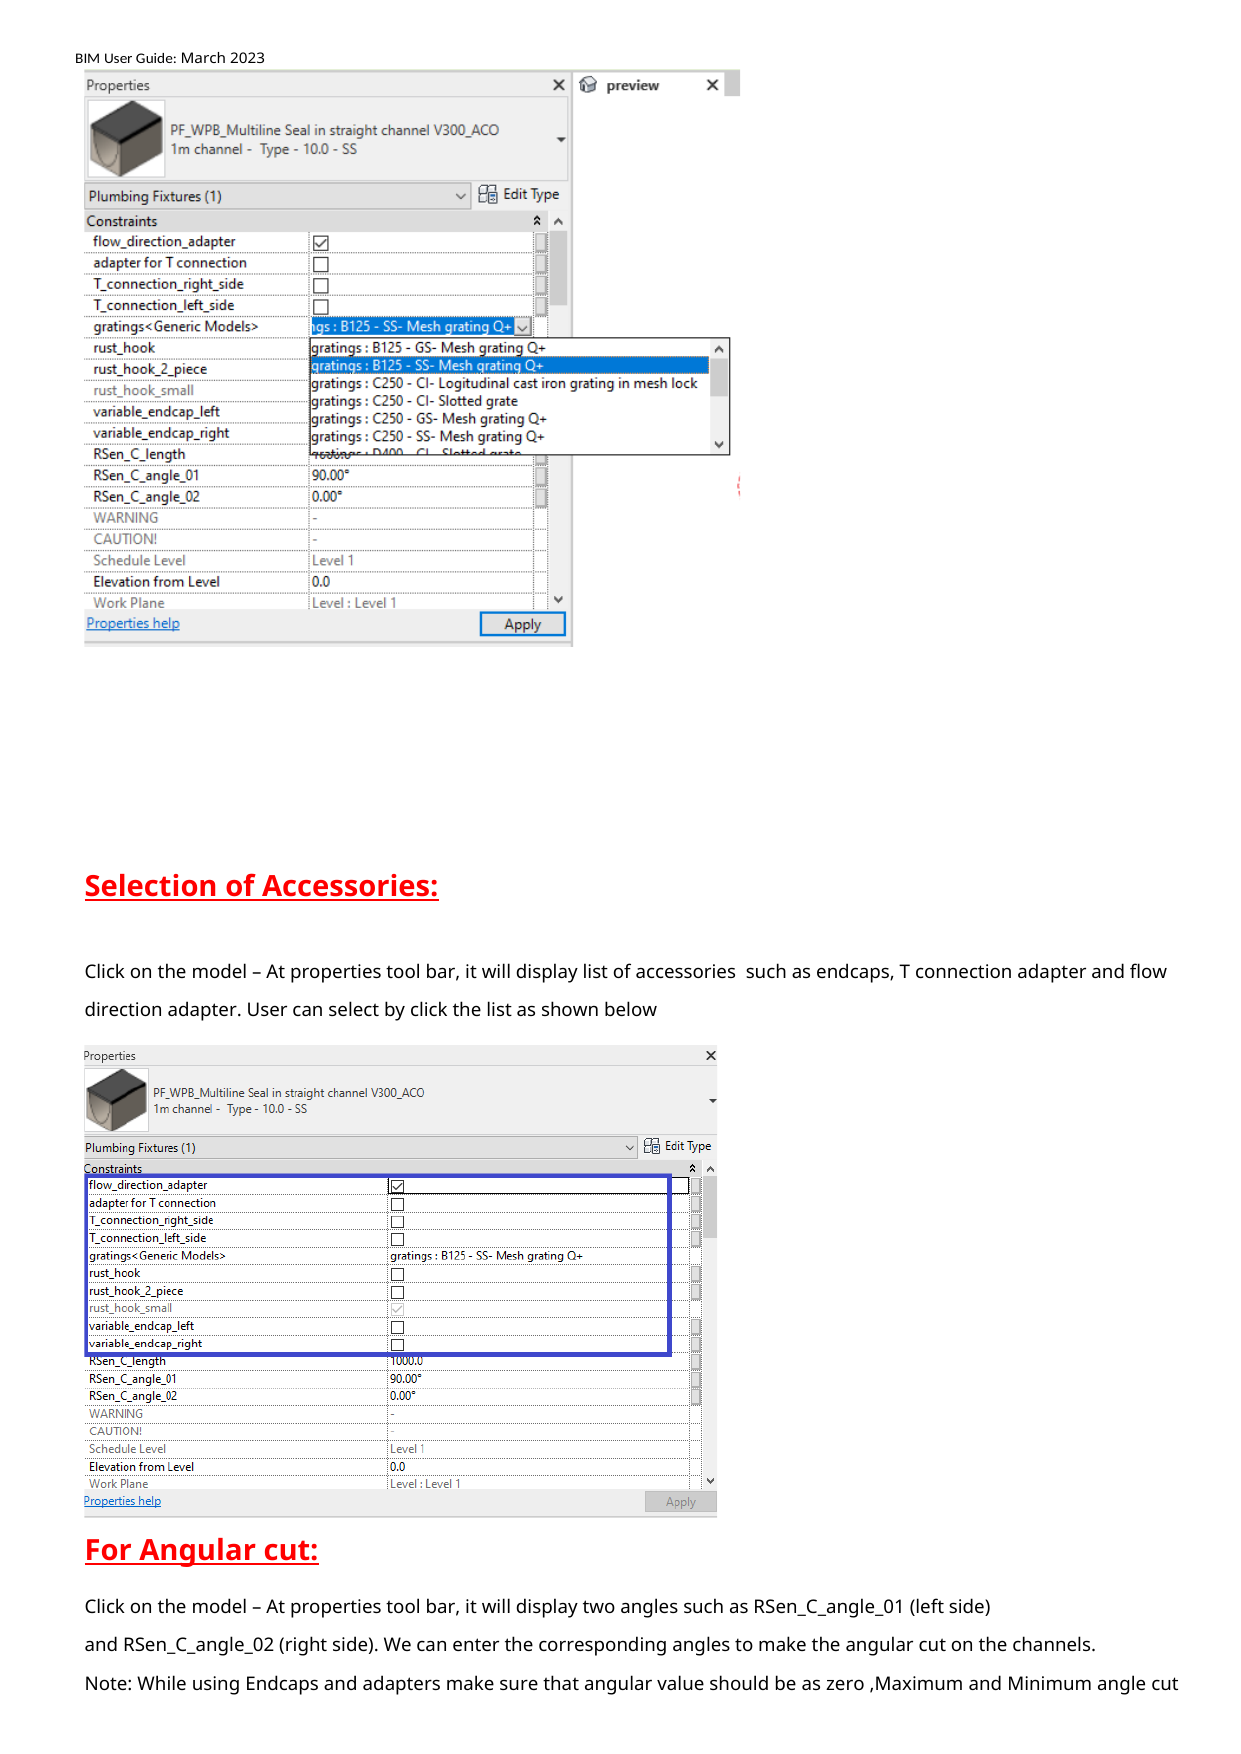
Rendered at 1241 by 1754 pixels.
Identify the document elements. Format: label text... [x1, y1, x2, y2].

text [84, 1670, 1180, 1695]
text For Angular cut: [84, 1529, 568, 1569]
picture [84, 1045, 718, 1518]
text and RSen_C_angle_02 (right side). We can enter the corresponding angles to make the angular cut on the channels. [84, 1632, 1180, 1657]
text Click on the model – At properties tool bar, it will display two angles such as RSen_C_angle_01 (left side) [84, 1593, 1180, 1619]
text Click on the model – At properties tool bar, it will display list of accessories such as endcaps, T connection adapter and flow direction adapter. User can select by click the list as shown below [84, 958, 1180, 1022]
picture [84, 69, 741, 647]
text Selection of Accessories: [84, 866, 568, 905]
